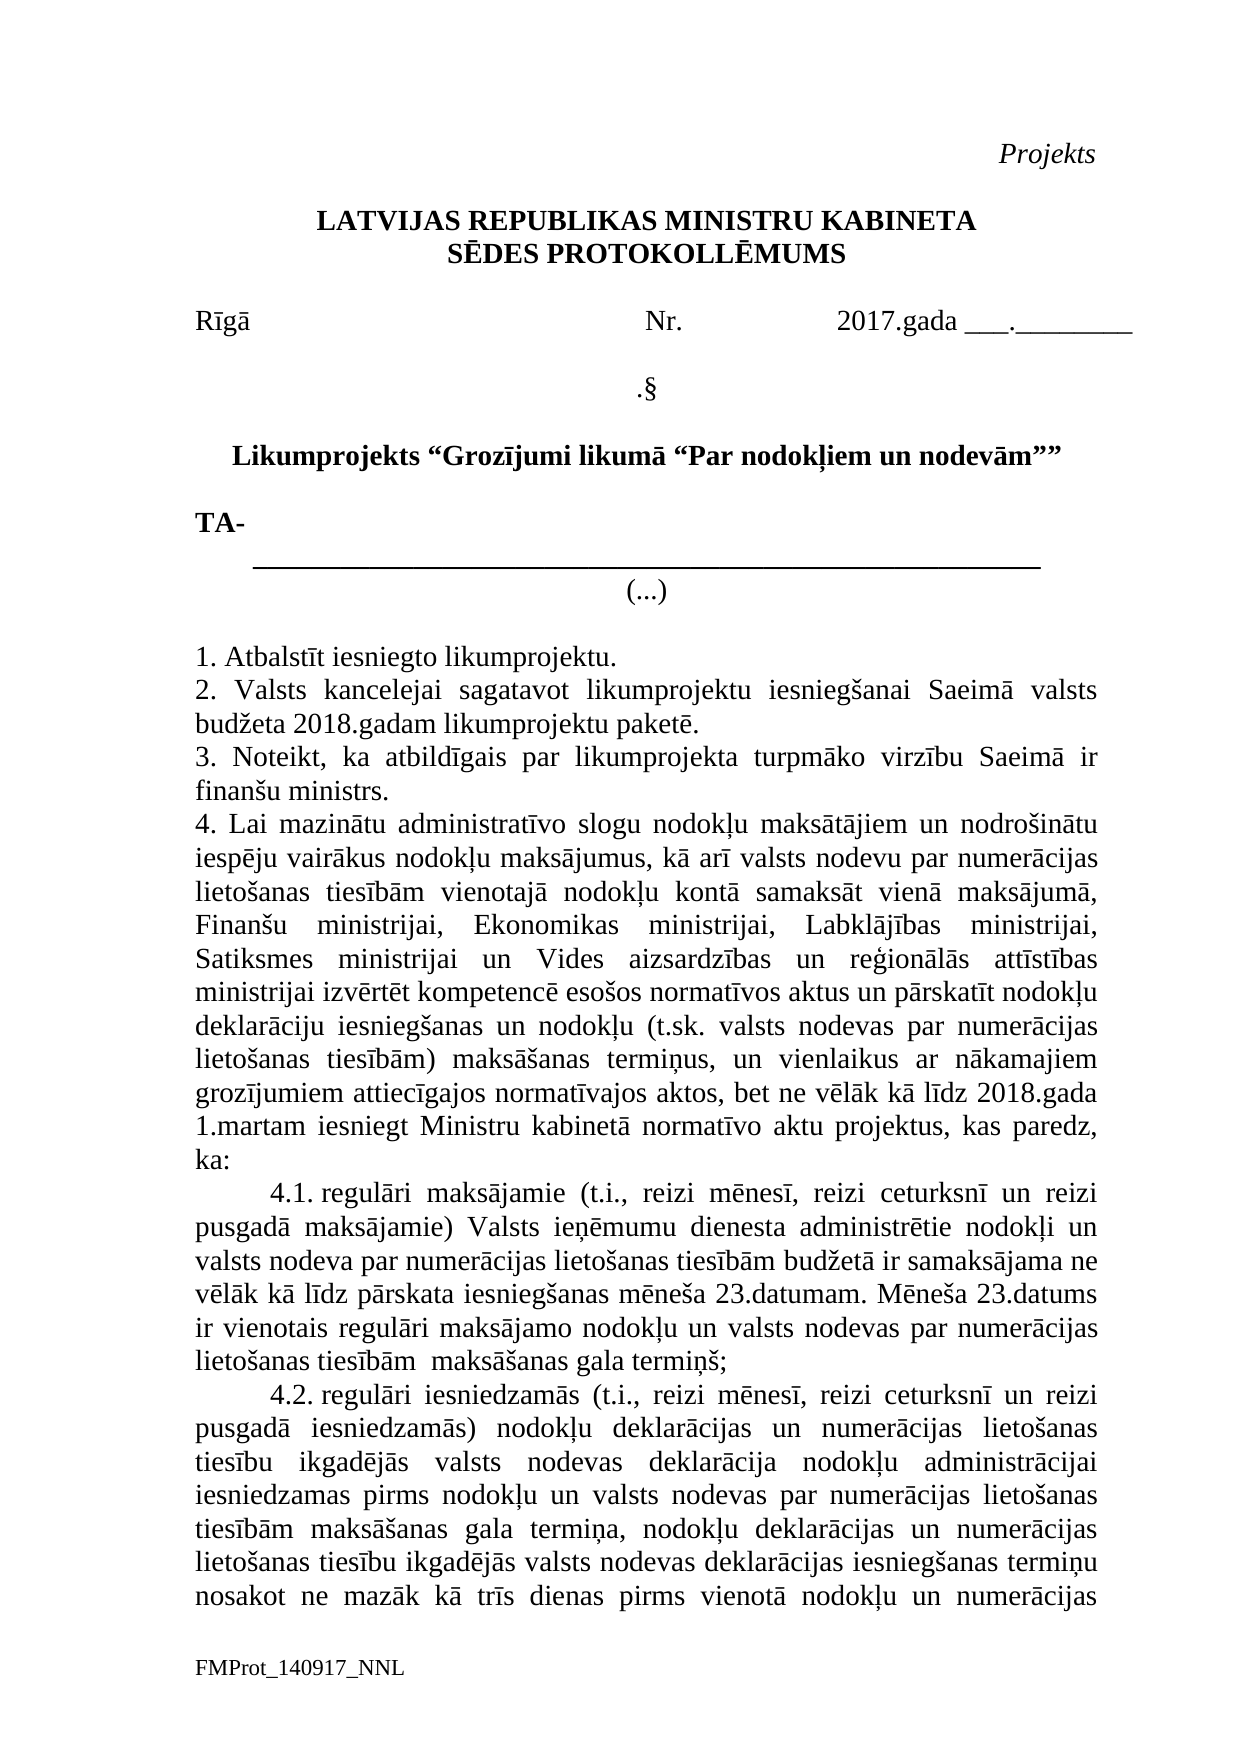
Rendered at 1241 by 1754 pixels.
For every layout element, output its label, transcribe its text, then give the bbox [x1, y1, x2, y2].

text TA- [195, 505, 1098, 538]
text Rīgā Nr. 2017.gada ___.________ [195, 303, 1098, 337]
text SĒDES PROTOKOLLĒMUMS [195, 236, 1098, 270]
text LATVIJAS REPUBLIKAS MINISTRU KABINETA [195, 203, 1098, 236]
list 4.1. regulāri maksājamie (t.i., reizi mēnesī, reizi ceturksnī un reizi pusgadā maksājamie) Valsts ieņēmumu dienesta administrētie nodokļi un valsts nodeva par numerācijas lietošanas tiesībām budžetā ir samaksājama ne vēlāk kā līdz pārskata iesniegšanas mēneša 23.datumam. Mēneša 23.datums ir vienotais regulāri maksājamo nodokļu un valsts nodevas par numerācijas lietošanas tiesībām maksāšanas gala termiņš; [195, 1176, 1098, 1377]
text .§ [195, 371, 1098, 404]
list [195, 1377, 1098, 1612]
list 1. Atbalstīt iesniegto likumprojektu. [195, 639, 1098, 672]
list 4. Lai mazinātu administratīvo slogu nodokļu maksātājiem un nodrošinātu iespēju vairākus nodokļu maksājumus, kā arī valsts nodevu par numerācijas lietošanas tiesībām vienotajā nodokļu kontā samaksāt vienā maksājumā, Finanšu ministrijai, Ekonomikas ministrijai, Labklājības ministrijai, Satiksmes ministrijai un Vides aizsardzības un reģionālās attīstības ministrijai izvērtēt kompetencē esošos normatīvos aktus un pārskatīt nodokļu deklarāciju iesniegšanas un nodokļu (t.sk. valsts nodevas par numerācijas lietošanas tiesībām) maksāšanas termiņus, un vienlaikus ar nākamajiem grozījumiem attiecīgajos normatīvajos aktos, bet ne vēlāk kā līdz 2018.gada 1.martam iesniegt Ministru kabinetā normatīvo aktu projektus, kas paredz, ka: [195, 807, 1098, 1176]
text Projekts [195, 136, 1098, 169]
text Likumprojekts “Grozījumi likumā “Par nodokļiem un nodevām”” [195, 438, 1098, 471]
text (...) [195, 572, 1098, 605]
text ______________________________________________________ [195, 538, 1098, 572]
list 3. Noteikt, ka atbildīgais par likumprojekta turpmāko virzību Saeimā ir finanšu ministrs. [195, 739, 1098, 807]
list 2. Valsts kancelejai sagatavot likumprojektu iesniegšanai Saeimā valsts budžeta 2018.gadam likumprojektu paketē. [195, 672, 1098, 739]
